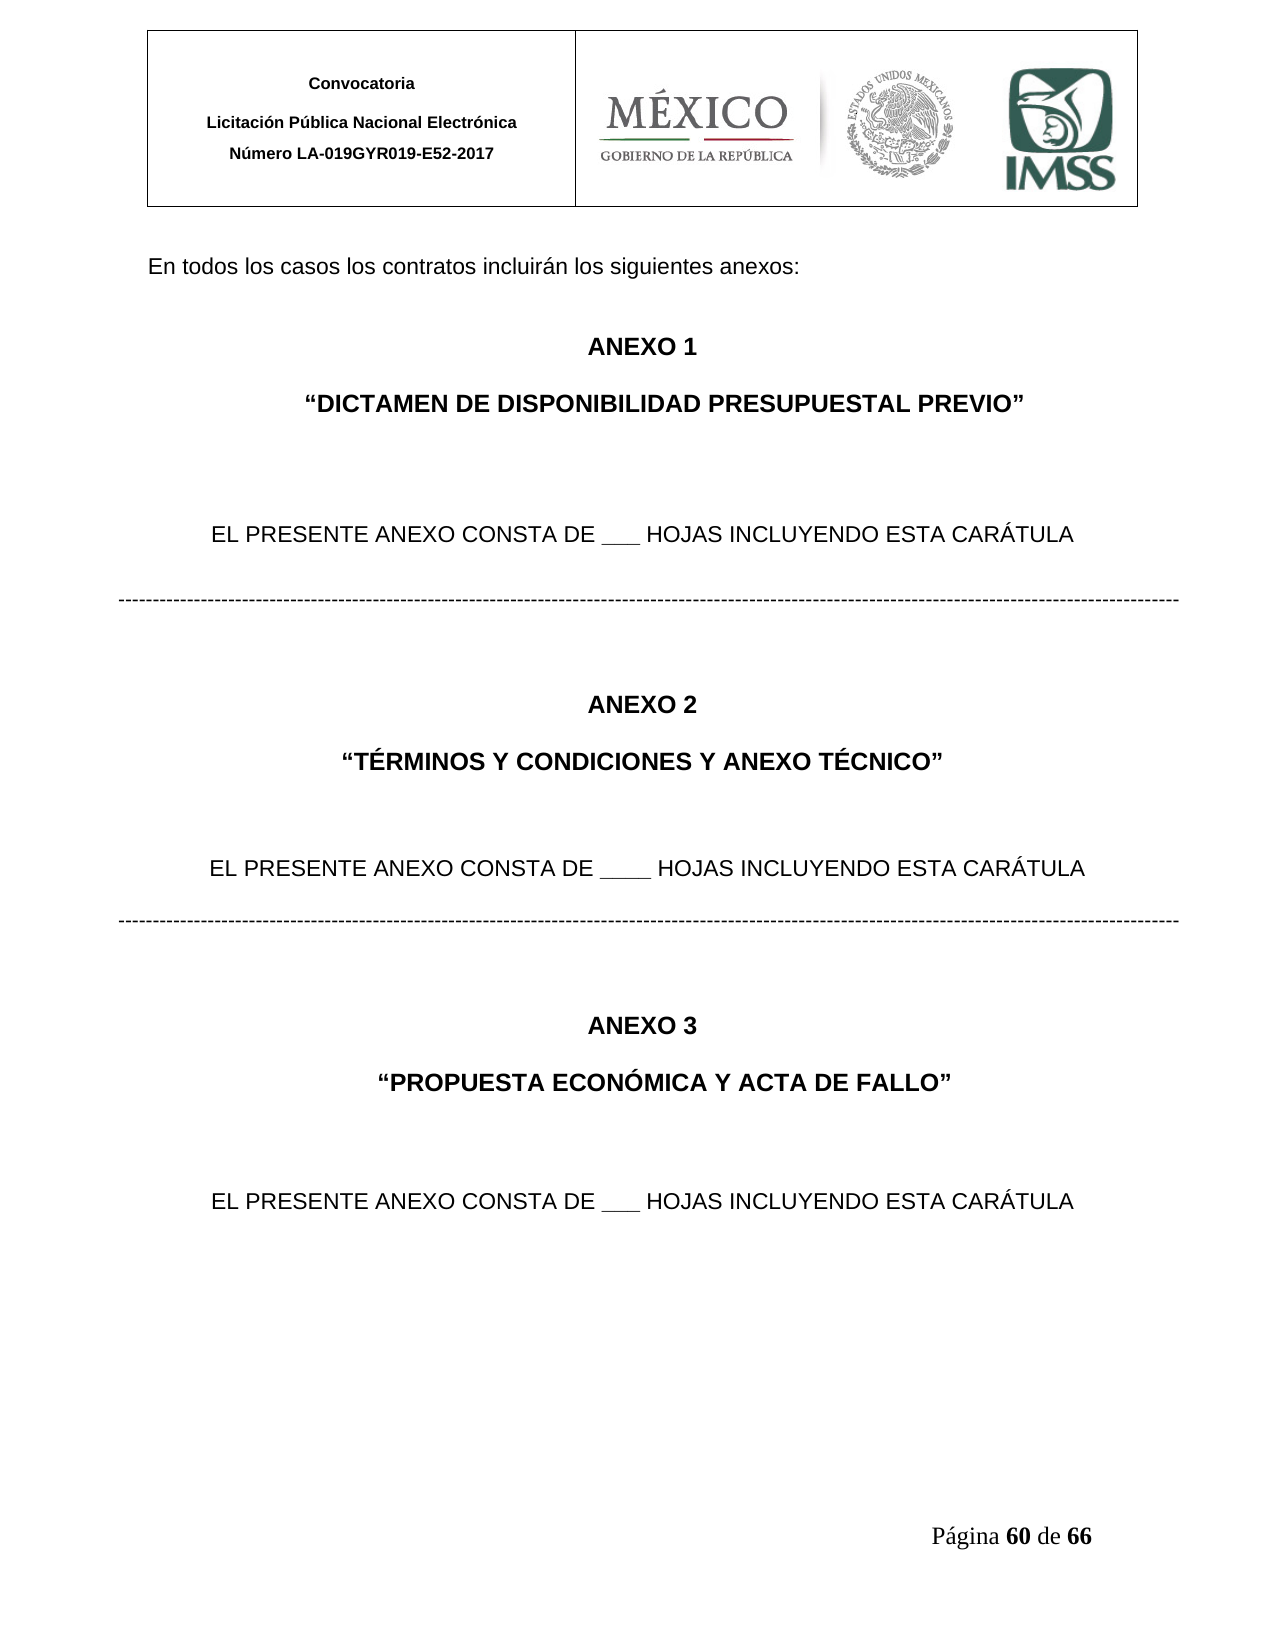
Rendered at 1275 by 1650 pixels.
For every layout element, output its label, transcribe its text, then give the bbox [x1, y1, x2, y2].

text “PROPUESTA ECONÓMICA Y ACTA DE FALLO” [162, 1068, 1167, 1097]
text EL PRESENTE ANEXO CONSTA DE ___ HOJAS INCLUYENDO ESTA CARÁTULA [148, 521, 1137, 548]
text EL PRESENTE ANEXO CONSTA DE ___ HOJAS INCLUYENDO ESTA CARÁTULA [148, 1188, 1137, 1214]
text En todos los casos los contratos incluirán los siguientes anexos: [148, 253, 1137, 279]
picture [597, 57, 957, 189]
text “DICTAMEN DE DISPONIBILIDAD PRESUPUESTAL PREVIO” [162, 389, 1167, 418]
picture [1002, 58, 1117, 197]
text “TÉRMINOS Y CONDICIONES Y ANEXO TÉCNICO” [148, 747, 1137, 776]
text ANEXO 3 [148, 1011, 1137, 1039]
text ANEXO 1 [148, 332, 1137, 361]
text ANEXO 2 [148, 690, 1137, 718]
text EL PRESENTE ANEXO CONSTA DE ____ HOJAS INCLUYENDO ESTA CARÁTULA [118, 855, 1176, 881]
